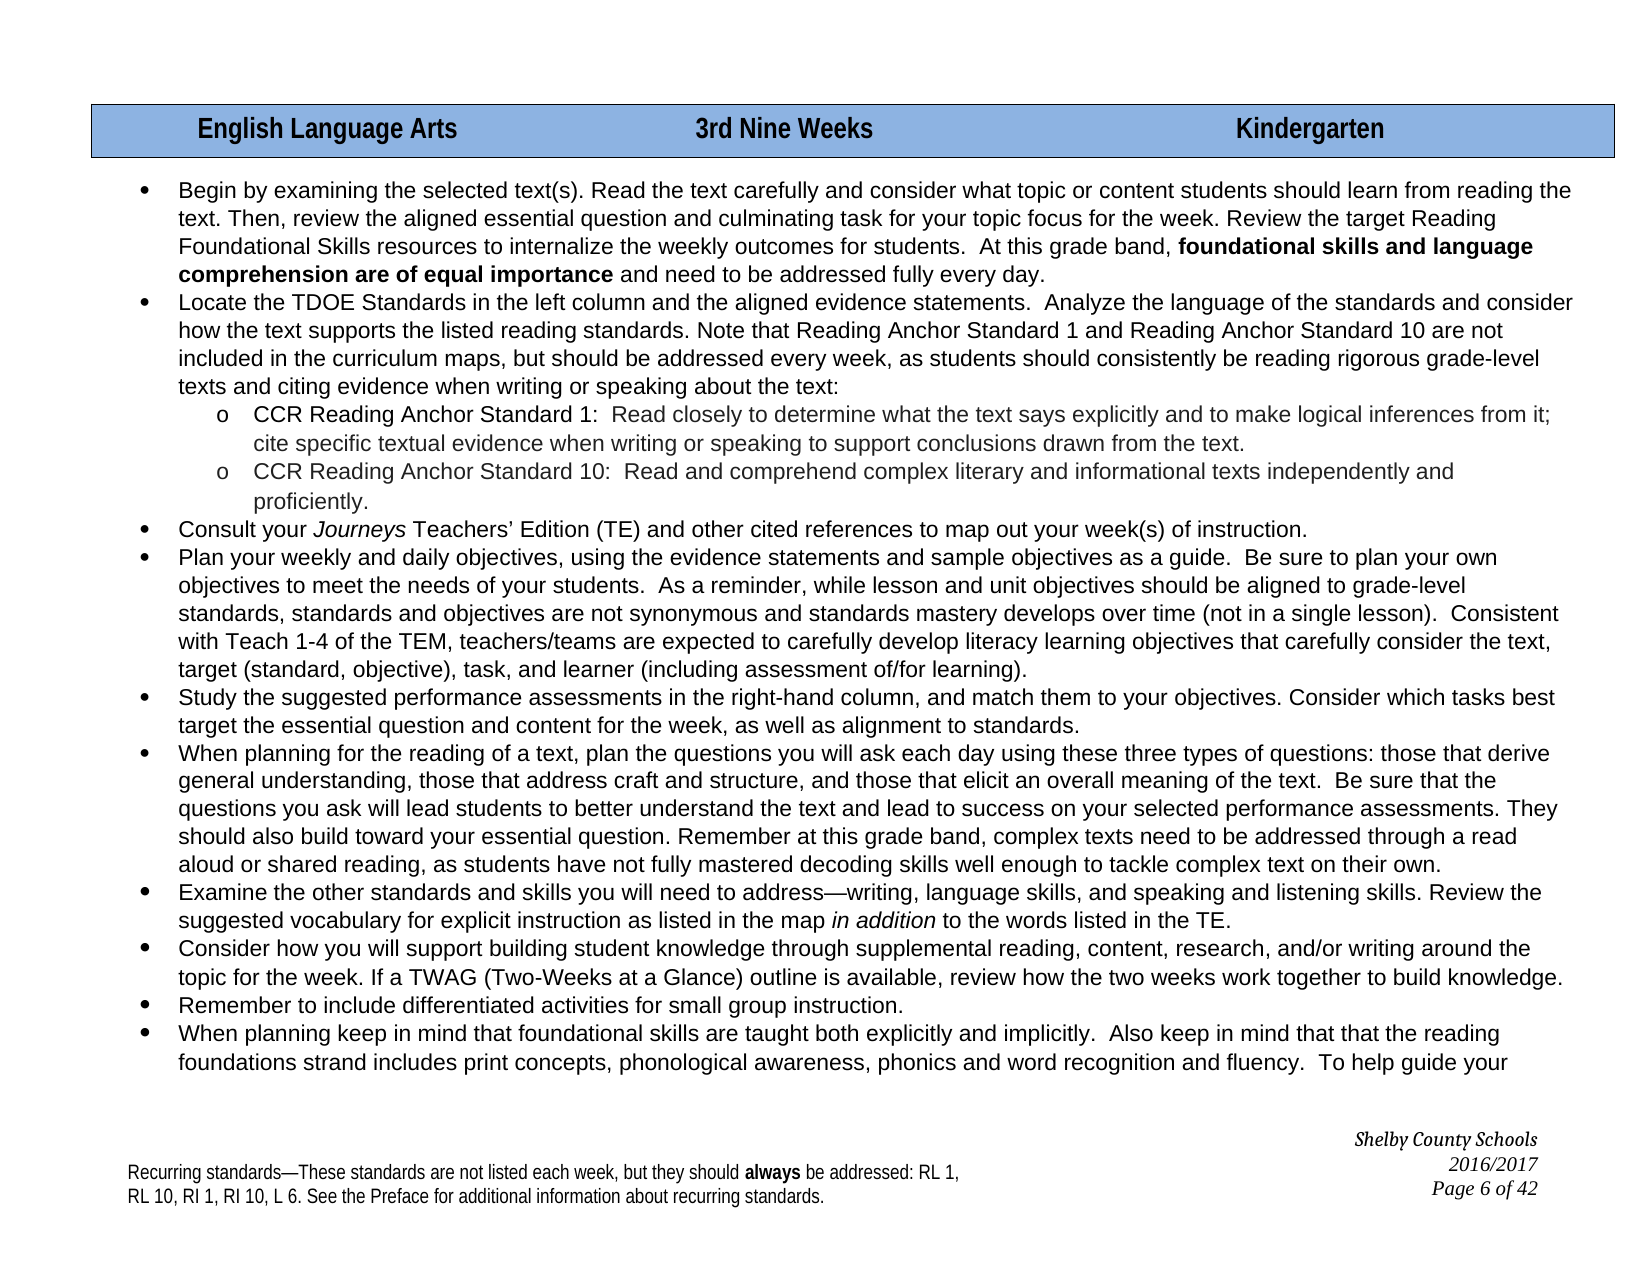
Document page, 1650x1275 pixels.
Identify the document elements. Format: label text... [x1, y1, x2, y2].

list Begin by examining the selected text(s). Read the text carefully and consider what topic or content students should learn from reading the text. Then, review the aligned essential question and culminating task for your topic focus for the week. Review the target Reading Foundational Skills resources to internalize the weekly outcomes for students. At this grade band, foundational skills and language comprehension are of equal importance and need to be addressed fully every day. [141, 177, 1575, 287]
list Plan your weekly and daily objectives, using the evidence statements and sample objectives as a guide. Be sure to plan your own objectives to meet the needs of your students. As a reminder, while lesson and unit objectives should be aligned to grade-level standards, standards and objectives are not synonymous and standards mastery develops over time (not in a single lesson). Consistent with Teach 1-4 of the TEM, teachers/teams are expected to carefully develop literacy learning objectives that carefully consider the text, target (standard, objective), task, and learner (including assessment of/for learning). [141, 544, 1575, 682]
list Remember to include differentiated activities for small group instruction. [141, 992, 1575, 1019]
list Examine the other standards and skills you will need to address—writing, language skills, and speaking and listening skills. Review the suggested vocabulary for explicit instruction as listed in the map in addition to the words listed in the TE. [141, 879, 1575, 934]
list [141, 1020, 1575, 1075]
list Consider how you will support building student knowledge through supplemental reading, content, research, and/or writing around the topic for the week. If a TWAG (Two-Weeks at a Glance) outline is available, review how the two weeks work together to build knowledge. [141, 935, 1575, 990]
list CCR Reading Anchor Standard 10: Read and comprehend complex literary and informational texts independently and proficiently. [216, 458, 1575, 514]
list When planning for the reading of a text, plan the questions you will ask each day using these three types of questions: those that derive general understanding, those that address craft and structure, and those that elicit an overall meaning of the text. Be sure that the questions you ask will lead students to better understand the text and lead to success on your selected performance assessments. They should also build toward your essential question. Remember at this grade band, complex texts need to be addressed through a read aloud or shared reading, as students have not fully mastered decoding skills well enough to tackle complex text on their own. [141, 739, 1575, 877]
list Locate the TDOE Standards in the left column and the aligned evidence statements. Analyze the language of the standards and consider how the text supports the listed reading standards. Note that Reading Anchor Standard 1 and Reading Anchor Standard 10 are not included in the curriculum maps, but should be addressed every week, as students should consistently be reading rigorous grade-level texts and citing evidence when writing or speaking about the text: [141, 289, 1575, 399]
list Consult your Journeys Teachers’ Edition (TE) and other cited references to map out your week(s) of instruction. [141, 516, 1575, 542]
list Study the suggested performance assessments in the right-hand column, and match them to your objectives. Consider which tasks best target the essential question and content for the week, as well as alignment to standards. [141, 684, 1575, 738]
list CCR Reading Anchor Standard 1: Read closely to determine what the text says explicitly and to make logical inferences from it; cite specific textual evidence when writing or speaking to support conclusions drawn from the text. [216, 401, 1575, 457]
